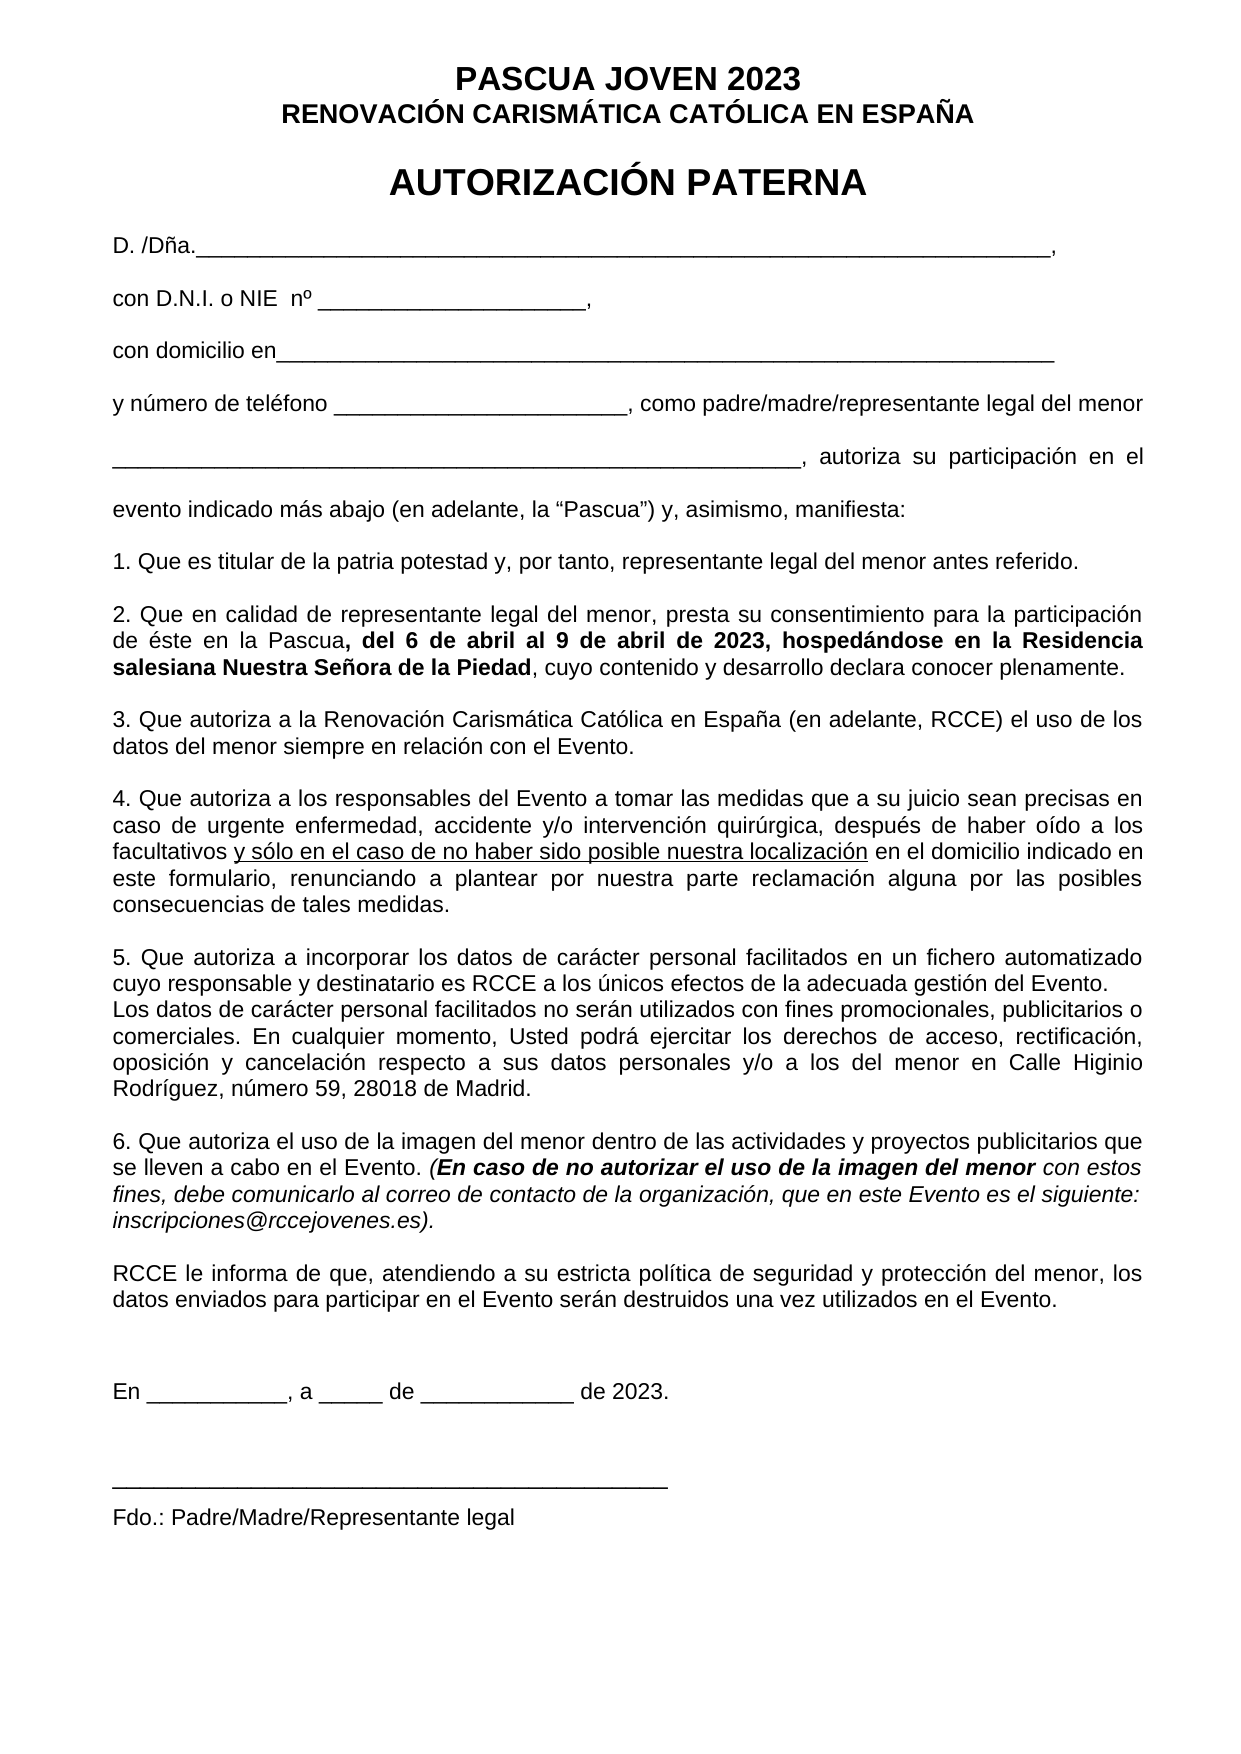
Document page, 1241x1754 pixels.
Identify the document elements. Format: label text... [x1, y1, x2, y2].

text ________________________________________ [112, 1461, 1144, 1490]
text 6. Que autoriza el uso de la imagen del menor dentro de las actividades y proyectos publicitarios que se lleven a cabo en el Evento. (En caso de no autorizar el uso de la imagen del menor con estos fines, debe comunicarlo al correo de contacto de la organización, que en este Evento es el siguiente: inscripciones@rccejovenes.es). [112, 1128, 1144, 1233]
text y número de teléfono _______________________, como padre/madre/representante legal del menor ______________________________________________________, autoriza su participación en el evento indicado más abajo (en adelante, la “Pascua”) y, asimismo, manifiesta: [112, 390, 1144, 522]
text D. /Dña.___________________________________________________________________, [112, 232, 1144, 258]
text En ___________, a _____ de ____________ de 2023. [112, 1378, 1144, 1405]
text AUTORIZACIÓN PATERNA [112, 160, 1144, 203]
text 1. Que es titular de la patria potestad y, por tanto, representante legal del menor antes referido. [112, 548, 1144, 574]
text 4. Que autoriza a los responsables del Evento a tomar las medidas que a su juicio sean precisas en caso de urgente enfermedad, accidente y/o intervención quirúrgica, después de haber oído a los facultativos y sólo en el caso de no haber sido posible nuestra localización en el domicilio indicado en este formulario, renunciando a plantear por nuestra parte reclamación alguna por las posibles consecuencias de tales medidas. [112, 785, 1144, 917]
text Fdo.: Padre/Madre/Representante legal [112, 1504, 1144, 1530]
text 5. Que autoriza a incorporar los datos de carácter personal facilitados en un fichero automatizado cuyo responsable y destinatario es RCCE a los únicos efectos de la adecuada gestión del Evento. [112, 943, 1144, 996]
text 2. Que en calidad de representante legal del menor, presta su consentimiento para la participación de éste en la Pascua, del 6 de abril al 9 de abril de 2023, hospedándose en la Residencia salesiana Nuestra Señora de la Piedad, cuyo contenido y desarrollo declara conocer plenamente. [112, 601, 1144, 680]
text RCCE le informa de que, atendiendo a su estricta política de seguridad y protección del menor, los datos enviados para participar en el Evento serán destruidos una vez utilizados en el Evento. [112, 1260, 1144, 1312]
text con domicilio en_____________________________________________________________ [112, 337, 1144, 364]
text Los datos de carácter personal facilitados no serán utilizados con fines promocionales, publicitarios o comerciales. En cualquier momento, Usted podrá ejercitar los derechos de acceso, rectificación, oposición y cancelación respecto a sus datos personales y/o a los del menor en Calle Higinio Rodríguez, número 59, 28018 de Madrid. [112, 996, 1144, 1102]
text RENOVACIÓN CARISMÁTICA CATÓLICA EN ESPAÑA [112, 98, 1144, 129]
text con D.N.I. o NIE nº _____________________, [112, 285, 1144, 311]
text PASCUA JOVEN 2023 [112, 59, 1144, 98]
text 3. Que autoriza a la Renovación Carismática Católica en España (en adelante, RCCE) el uso de los datos del menor siempre en relación con el Evento. [112, 706, 1144, 759]
